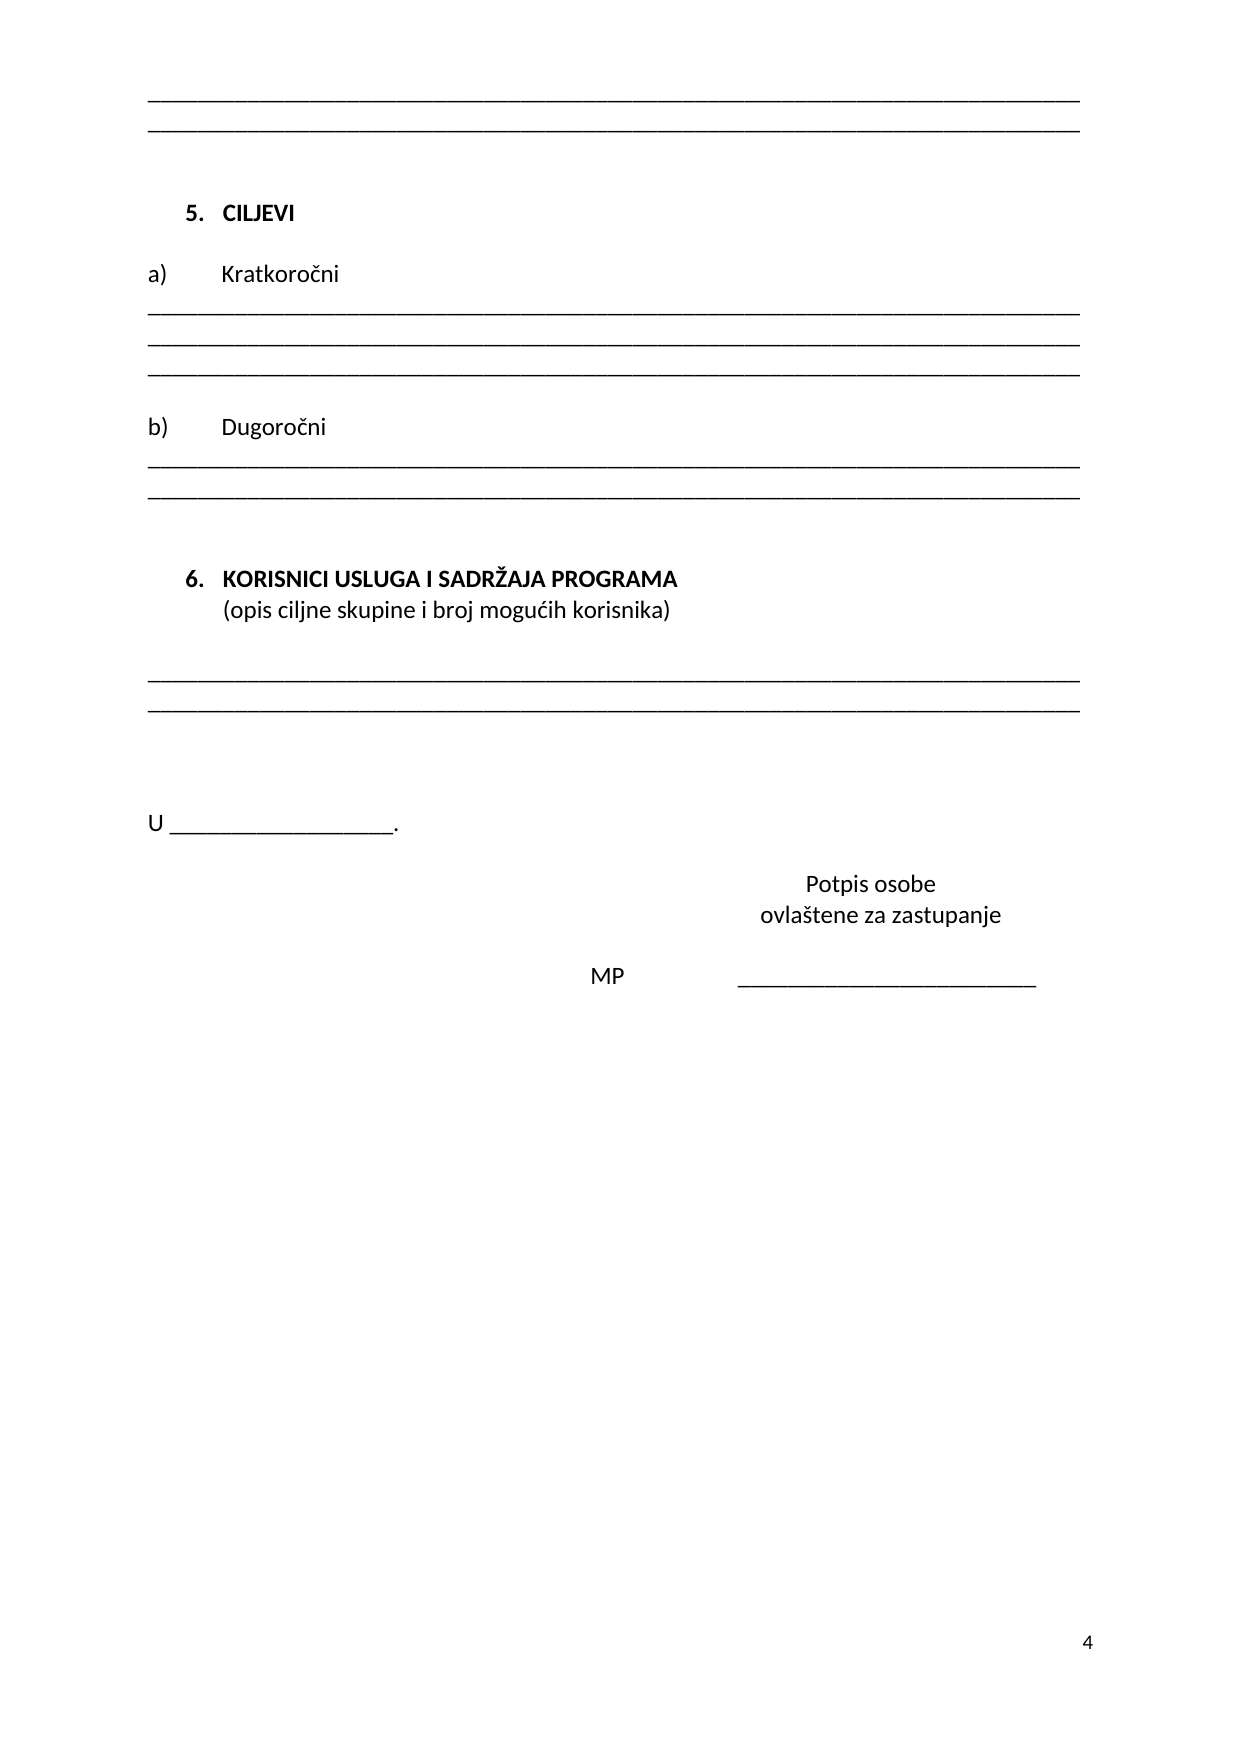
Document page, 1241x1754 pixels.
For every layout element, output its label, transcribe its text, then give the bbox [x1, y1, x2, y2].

text MP ________________________ [516, 960, 1093, 991]
text ovlaštene za zastupanje [738, 899, 1093, 929]
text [148, 75, 1093, 136]
list Dugoročni [148, 411, 1093, 441]
list KORISNICI USLUGA I SADRŽAJA PROGRAMA [185, 563, 1093, 594]
list (opis ciljne skupine i broj mogućih korisnika) [223, 594, 1093, 624]
text Potpis osobe [738, 868, 1093, 899]
text U __________________. [148, 807, 1093, 838]
text _________________________________________________________________________________________________________________________________________________________________________________________________________________________________ [148, 288, 1093, 380]
list CILJEVI [185, 197, 1093, 227]
list Kratkoročni [148, 258, 1093, 288]
